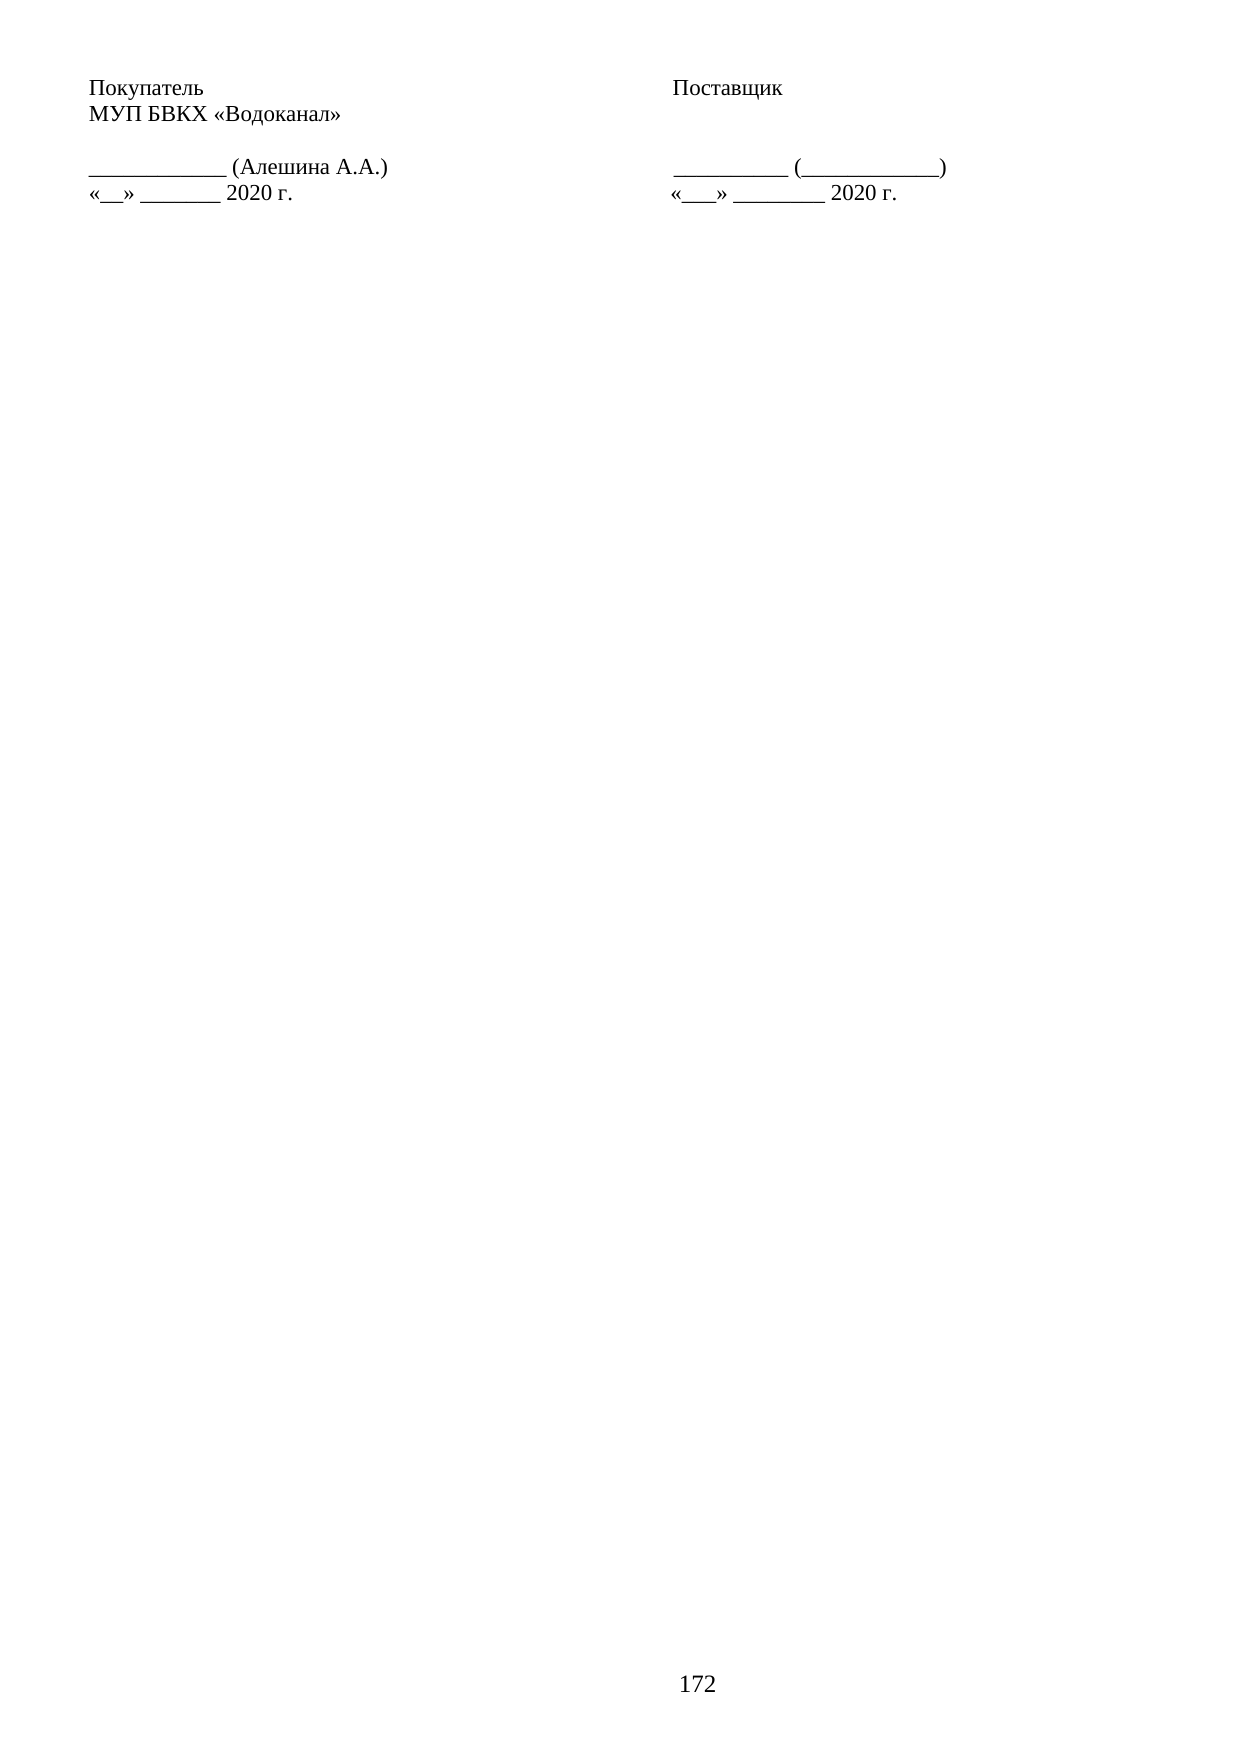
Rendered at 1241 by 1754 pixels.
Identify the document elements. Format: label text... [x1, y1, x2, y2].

text МУП БВКХ «Водоканал» [89, 100, 1181, 127]
text «__» _______ 2020 г. «___» ________ 2020 г. [89, 179, 1181, 206]
text ____________ (Алешина А.А.) __________ (____________) [89, 153, 1181, 179]
text Покупатель Поставщик [89, 74, 1181, 100]
